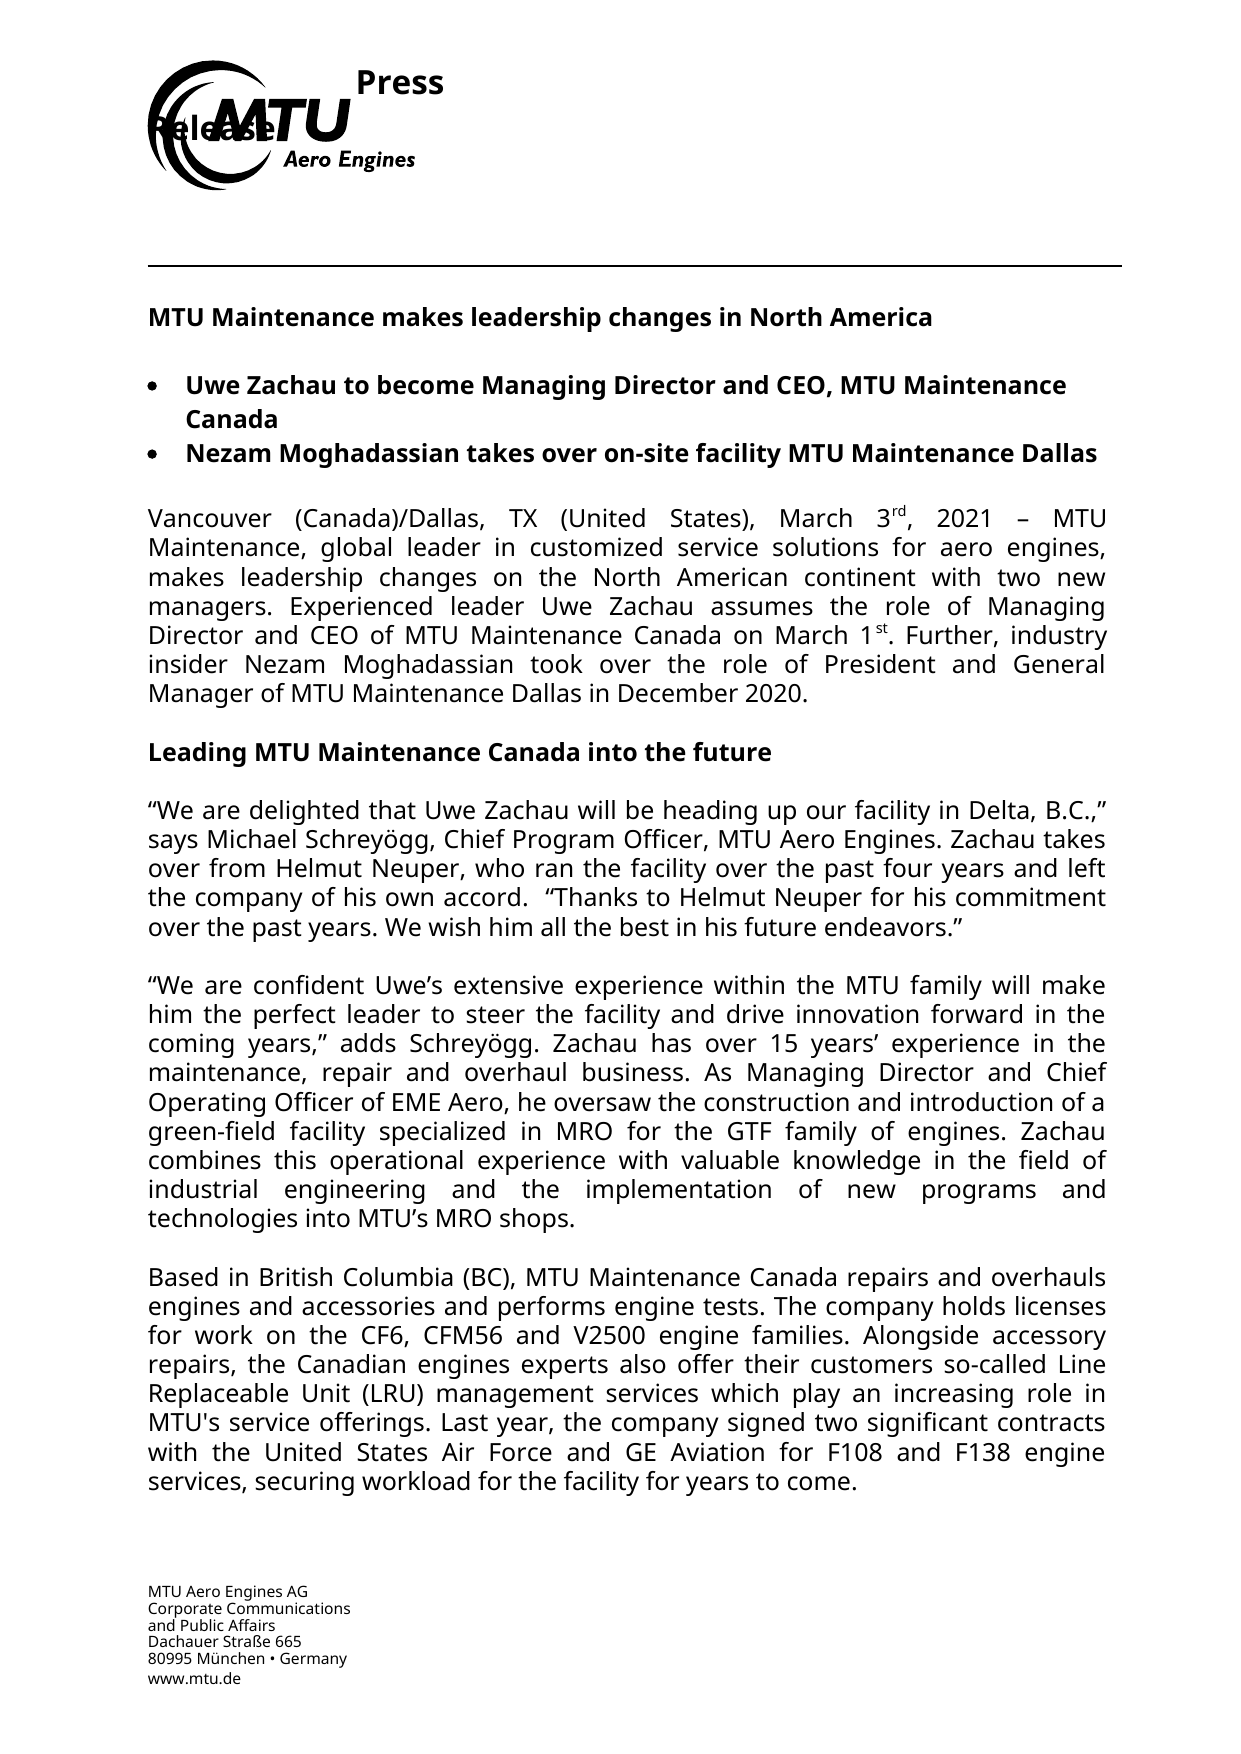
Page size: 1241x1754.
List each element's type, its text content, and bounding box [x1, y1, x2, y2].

text Leading MTU Maintenance Canada into the future [148, 738, 1107, 767]
list Uwe Zachau to become Managing Director and CEO, MTU Maintenance Canada [148, 368, 1107, 436]
text Based in British Columbia (BC), MTU Maintenance Canada repairs and overhauls engines and accessories and performs engine tests. The company holds licenses for work on the CF6, CFM56 and V2500 engine families. Alongside accessory repairs, the Canadian engines experts also offer their customers so-called Line Replaceable Unit (LRU) management services which play an increasing role in MTU's service offerings. Last year, the company signed two significant contracts with the United States Air Force and GE Aviation for F108 and F138 engine services, securing workload for the facility for years to come. [148, 1263, 1107, 1496]
text “We are delighted that Uwe Zachau will be heading up our facility in Delta, B.C.,” says Michael Schreyögg, Chief Program Officer, MTU Aero Engines. Zachau takes over from Helmut Neuper, who ran the facility over the past four years and left the company of his own accord. “Thanks to Helmut Neuper for his commitment over the past years. We wish him all the best in his future endeavors.” [148, 796, 1107, 942]
text MTU Maintenance makes leadership changes in North America [148, 300, 1107, 334]
list Nezam Moghadassian takes over on-site facility MTU Maintenance Dallas [148, 436, 1107, 470]
text “We are confident Uwe’s extensive experience within the MTU family will make him the perfect leader to steer the facility and drive innovation forward in the coming years,” adds Schreyögg. Zachau has over 15 years’ experience in the maintenance, repair and overhaul business. As Managing Director and Chief Operating Officer of EME Aero, he oversaw the construction and introduction of a green-field facility specialized in MRO for the GTF family of engines. Zachau combines this operational experience with valuable knowledge in the field of industrial engineering and the implementation of new programs and technologies into MTU’s MRO shops. [148, 971, 1107, 1233]
text Vancouver (Canada)/Dallas, TX (United States), March 3rd, 2021 – MTU Maintenance, global leader in customized service solutions for aero engines, makes leadership changes on the North American continent with two new managers. Experienced leader Uwe Zachau assumes the role of Managing Director and CEO of MTU Maintenance Canada on March 1st. Further, industry insider Nezam Moghadassian took over the role of President and General Manager of MTU Maintenance Dallas in December 2020. [148, 504, 1107, 708]
